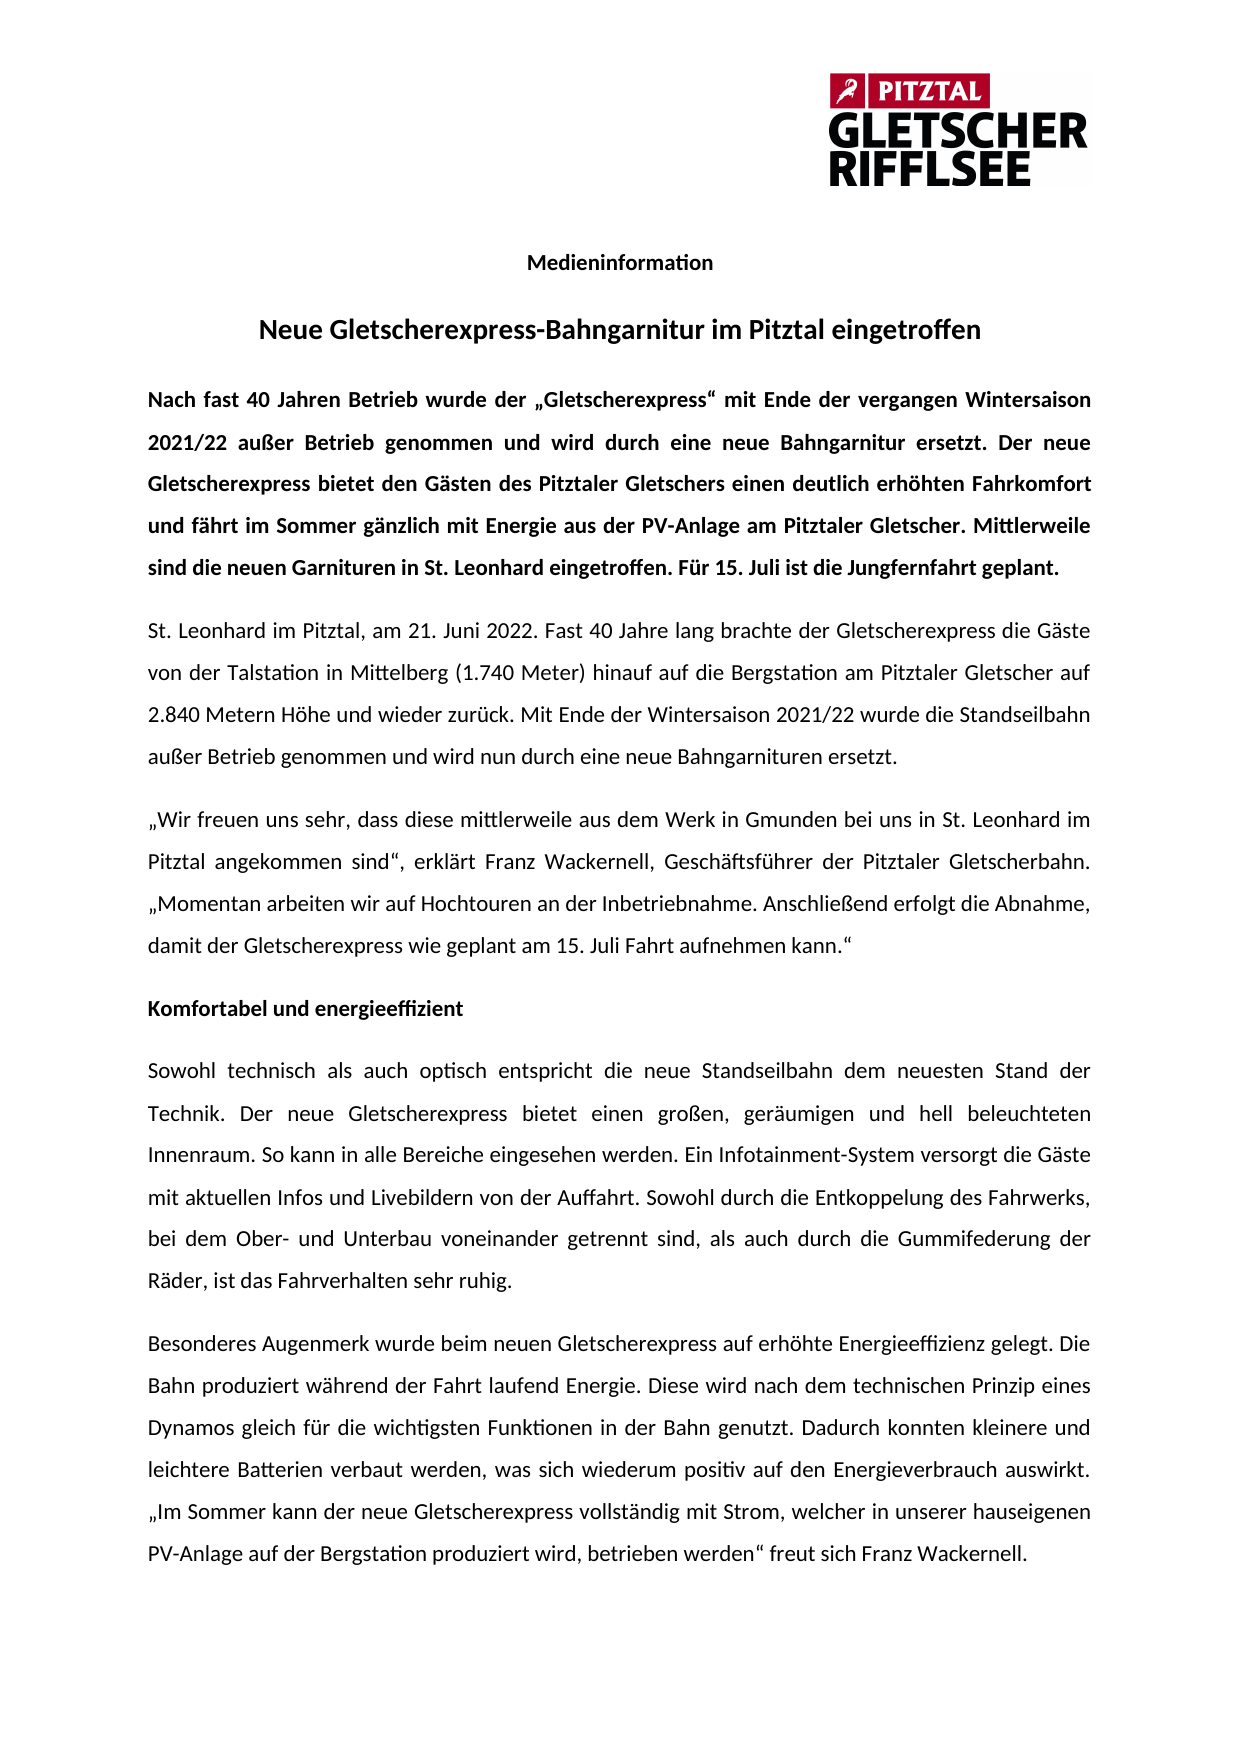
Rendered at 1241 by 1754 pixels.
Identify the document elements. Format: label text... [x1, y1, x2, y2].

text Nach fast 40 Jahren Betrieb wurde der „Gletscherexpress“ mit Ende der vergangen Wintersaison 2021/22 außer Betrieb genommen und wird durch eine neue Bahngarnitur ersetzt. Der neue Gletscherexpress bietet den Gästen des Pitztaler Gletschers einen deutlich erhöhten Fahrkomfort und fährt im Sommer gänzlich mit Energie aus der PV-Anlage am Pitztaler Gletscher. Mittlerweile sind die neuen Garnituren in St. Leonhard eingetroffen. Für 15. Juli ist die Jungfernfahrt geplant. [148, 386, 1093, 582]
text Sowohl technisch als auch optisch entspricht die neue Standseilbahn dem neuesten Stand der Technik. Der neue Gletscherexpress bietet einen großen, geräumigen und hell beleuchteten Innenraum. So kann in alle Bereiche eingesehen werden. Ein Infotainment-System versorgt die Gäste mit aktuellen Infos und Livebildern von der Auffahrt. Sowohl durch die Entkoppelung des Fahrwerks, bei dem Ober- und Unterbau voneinander getrennt sind, als auch durch die Gummifederung der Räder, ist das Fahrverhalten sehr ruhig. [148, 1057, 1093, 1294]
text „Wir freuen uns sehr, dass diese mittlerweile aus dem Werk in Gmunden bei uns in St. Leonhard im Pitztal angekommen sind“, erklärt Franz Wackernell, Geschäftsführer der Pitztaler Gletscherbahn. „Momentan arbeiten wir auf Hochtouren an der Inbetriebnahme. Anschließend erfolgt die Abnahme, damit der Gletscherexpress wie geplant am 15. Juli Fahrt aufnehmen kann.“ [148, 805, 1093, 959]
text Komfortabel und energieeffizient [148, 994, 1093, 1022]
text Medieninformation [148, 248, 1093, 277]
text Neue Gletscherexpress-Bahngarnitur im Pitztal eingetroffen [148, 311, 1093, 347]
text Besonderes Augenmerk wurde beim neuen Gletscherexpress auf erhöhte Energieeffizienz gelegt. Die Bahn produziert während der Fahrt laufend Energie. Diese wird nach dem technischen Prinzip eines Dynamos gleich für die wichtigsten Funktionen in der Bahn genutzt. Dadurch konnten kleinere und leichtere Batterien verbaut werden, was sich wiederum positiv auf den Energieverbrauch auswirkt. „Im Sommer kann der neue Gletscherexpress vollständig mit Strom, welcher in unserer hauseigenen PV-Anlage auf der Bergstation produziert wird, betrieben werden“ freut sich Franz Wackernell. [148, 1329, 1093, 1567]
text St. Leonhard im Pitztal, am 21. Juni 2022. Fast 40 Jahre lang brachte der Gletscherexpress die Gäste von der Talstation in Mittelberg (1.740 Meter) hinauf auf die Bergstation am Pitztaler Gletscher auf 2.840 Metern Höhe und wieder zurück. Mit Ende der Wintersaison 2021/22 wurde die Standseilbahn außer Betrieb genommen und wird nun durch eine neue Bahngarnituren ersetzt. [148, 616, 1093, 770]
picture [829, 73, 1093, 186]
